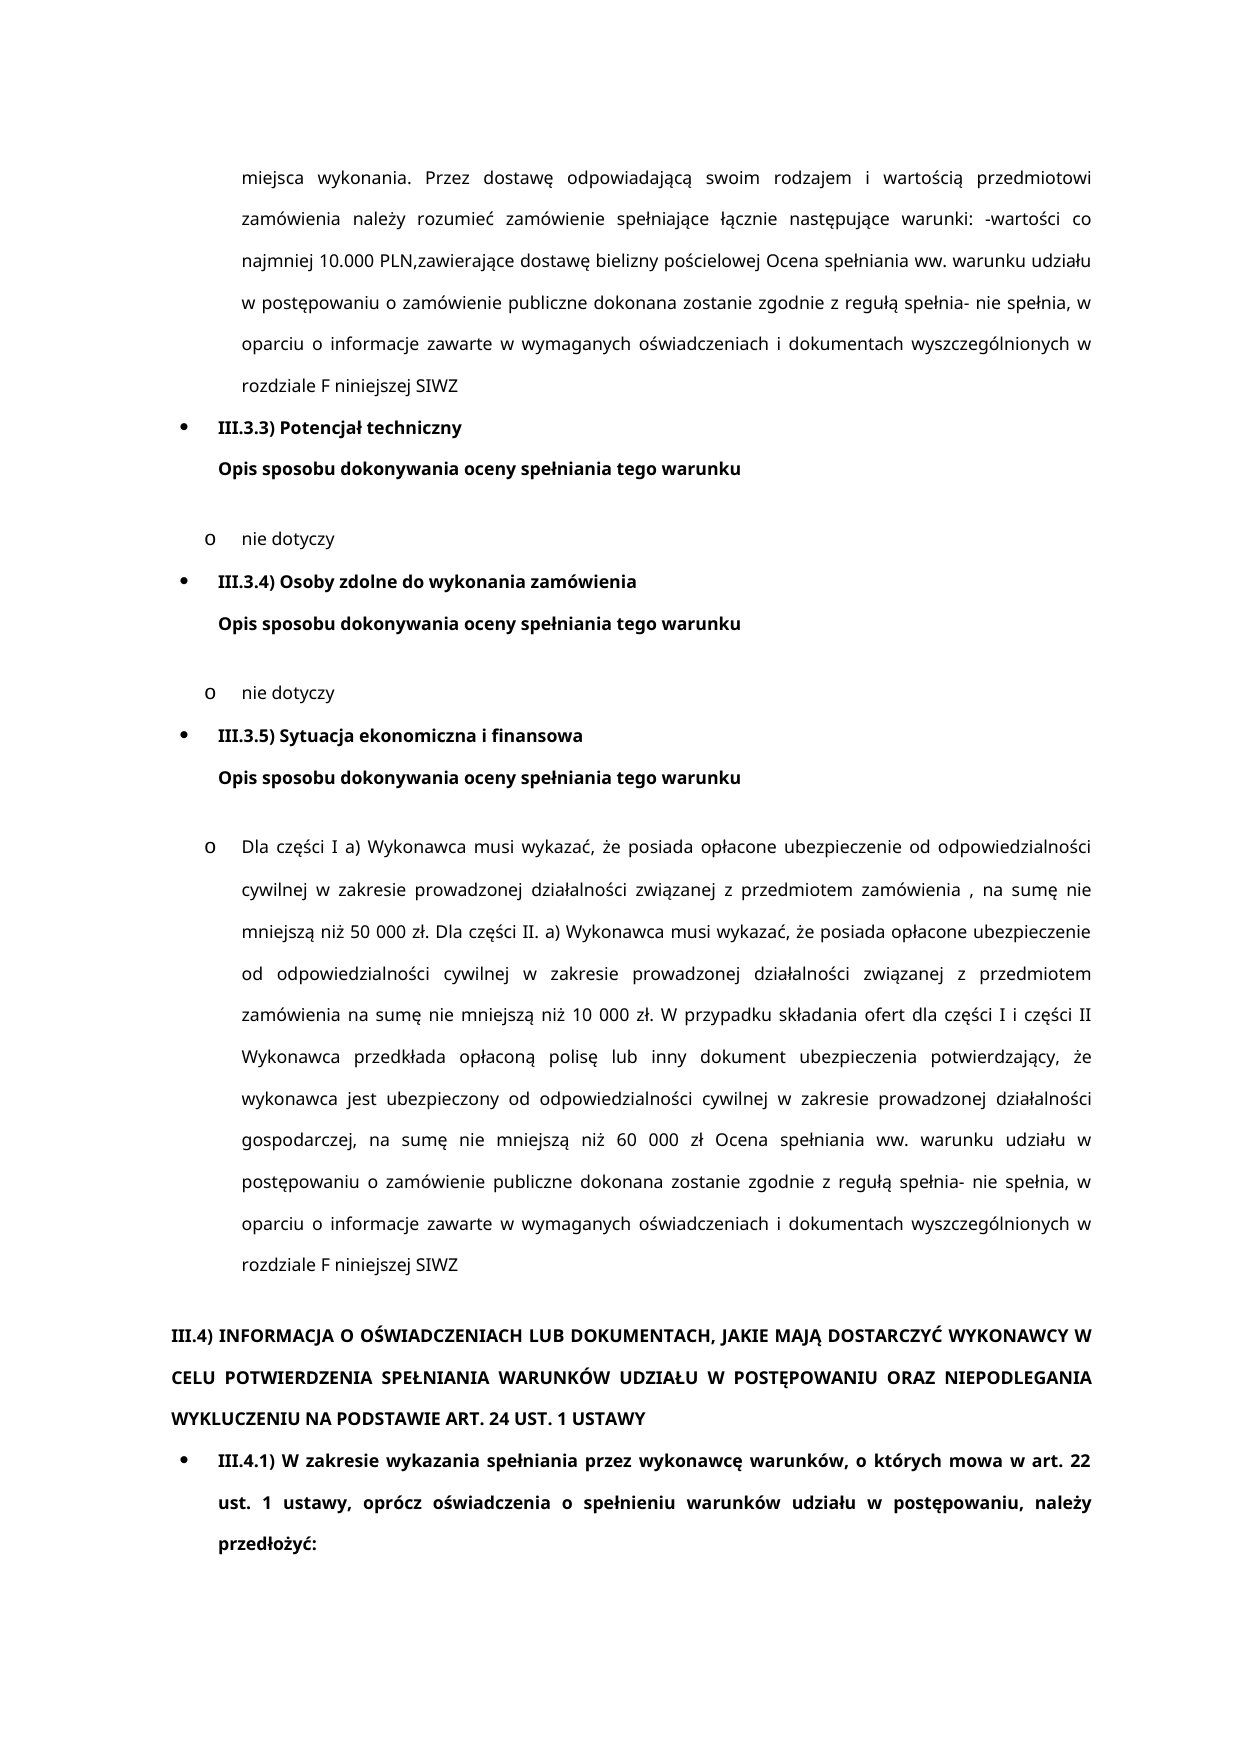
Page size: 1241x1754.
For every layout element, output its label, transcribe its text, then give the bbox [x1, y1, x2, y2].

list nie dotyczy [204, 664, 1093, 706]
text Opis sposobu dokonywania oceny spełniania tego warunku [218, 439, 1093, 481]
list nie dotyczy [204, 510, 1093, 552]
list Dla części I a) Wykonawca musi wykazać, że posiada opłacone ubezpieczenie od odpowiedzialności cywilnej w zakresie prowadzonej działalności związanej z przedmiotem zamówienia , na sumę nie mniejszą niż 50 000 zł. Dla części II. a) Wykonawca musi wykazać, że posiada opłacone ubezpieczenie od odpowiedzialności cywilnej w zakresie prowadzonej działalności związanej z przedmiotem zamówienia na sumę nie mniejszą niż 10 000 zł. W przypadku składania ofert dla części I i części II Wykonawca przedkłada opłaconą polisę lub inny dokument ubezpieczenia potwierdzający, że wykonawca jest ubezpieczony od odpowiedzialności cywilnej w zakresie prowadzonej działalności gospodarczej, na sumę nie mniejszą niż 60 000 zł Ocena spełniania ww. warunku udziału w postępowaniu o zamówienie publiczne dokonana zostanie zgodnie z regułą spełnia- nie spełnia, w oparciu o informacje zawarte w wymaganych oświadczeniach i dokumentach wyszczególnionych w rozdziale F niniejszej SIWZ [204, 818, 1093, 1277]
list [204, 148, 1093, 398]
text Opis sposobu dokonywania oceny spełniania tego warunku [218, 748, 1093, 789]
list III.3.4) Osoby zdolne do wykonania zamówienia [180, 552, 1093, 593]
list III.3.3) Potencjał techniczny [180, 398, 1093, 439]
text Opis sposobu dokonywania oceny spełniania tego warunku [218, 593, 1093, 635]
list III.3.5) Sytuacja ekonomiczna i finansowa [180, 706, 1093, 748]
text III.4) INFORMACJA O OŚWIADCZENIACH LUB DOKUMENTACH, JAKIE MAJĄ DOSTARCZYĆ WYKONAWCY W CELU POTWIERDZENIA SPEŁNIANIA WARUNKÓW UDZIAŁU W POSTĘPOWANIU ORAZ NIEPODLEGANIA WYKLUCZENIU NA PODSTAWIE ART. 24 UST. 1 USTAWY [171, 1306, 1093, 1431]
list III.4.1) W zakresie wykazania spełniania przez wykonawcę warunków, o których mowa w art. 22 ust. 1 ustawy, oprócz oświadczenia o spełnieniu warunków udziału w postępowaniu, należy przedłożyć: [180, 1431, 1093, 1556]
